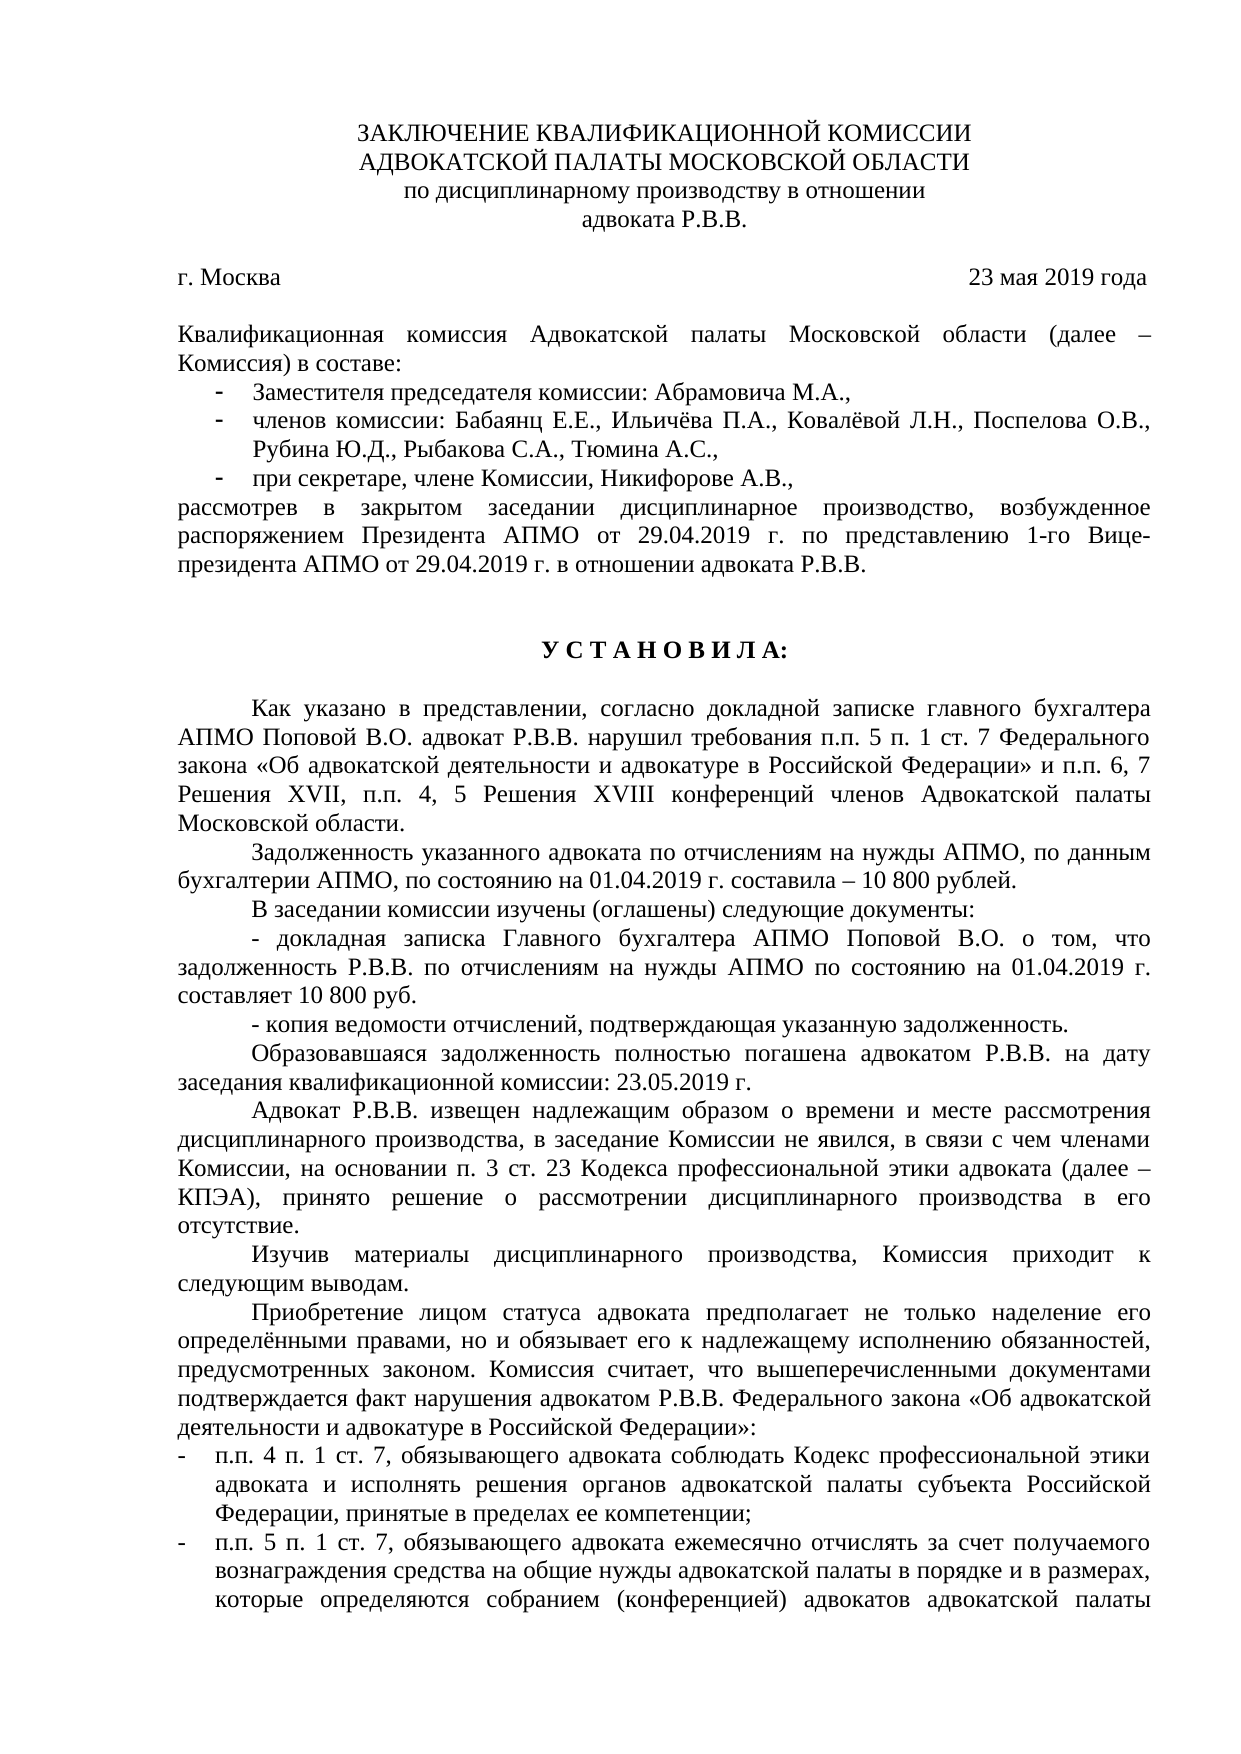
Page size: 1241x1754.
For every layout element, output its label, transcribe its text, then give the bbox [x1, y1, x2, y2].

list Заместителя председателя комиссии: Абрамовича М.А., [215, 377, 1152, 406]
text Адвокат Р.В.В. извещен надлежащим образом о времени и месте рассмотрения дисциплинарного производства, в заседание Комиссии не явился, в связи с чем членами Комиссии, на основании п. 3 ст. 23 Кодекса профессиональной этики адвоката (далее – КПЭА), принято решение о рассмотрении дисциплинарного производства в его отсутствие. [177, 1096, 1152, 1239]
text Образовавшаяся задолженность полностью погашена адвокатом Р.В.В. на дату заседания квалификационной комиссии: 23.05.2019 г. [177, 1038, 1152, 1096]
text Задолженность указанного адвоката по отчислениям на нужды АПМО, по данным бухгалтерии АПМО, по состоянию на 01.04.2019 г. составила – 10 800 рублей. [177, 837, 1152, 894]
text Изучив материалы дисциплинарного производства, Комиссия приходит к следующим выводам. [177, 1239, 1152, 1297]
text Квалификационная комиссия Адвокатской палаты Московской области (далее – Комиссия) в составе: [177, 319, 1152, 377]
text - докладная записка Главного бухгалтера АПМО Поповой В.О. о том, что задолженность Р.В.В. по отчислениям на нужды АПМО по состоянию на 01.04.2019 г. составляет 10 800 руб. [177, 923, 1152, 1009]
text В заседании комиссии изучены (оглашены) следующие документы: [177, 894, 1152, 923]
text г. Москва 23 мая 2019 года [177, 262, 1152, 291]
list при секретаре, члене Комиссии, Никифорове А.В., [215, 463, 1152, 492]
text У С Т А Н О В И Л А: [177, 636, 1152, 664]
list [177, 1527, 1152, 1613]
text - копия ведомости отчислений, подтверждающая указанную задолженность. [177, 1009, 1152, 1038]
list п.п. 4 п. 1 ст. 7, обязывающего адвоката соблюдать Кодекс профессиональной этики адвоката и исполнять решения органов адвокатской палаты субъекта Российской Федерации, принятые в пределах ее компетенции; [177, 1441, 1152, 1527]
text Как указано в представлении, согласно докладной записке главного бухгалтера АПМО Поповой В.О. адвокат Р.В.В. нарушил требования п.п. 5 п. 1 ст. 7 Федерального закона «Об адвокатской деятельности и адвокатуре в Российской Федерации» и п.п. 6, 7 Решения XVII, п.п. 4, 5 Решения XVIII конференций членов Адвокатской палаты Московской области. [177, 693, 1152, 837]
text рассмотрев в закрытом заседании дисциплинарное производство, возбужденное распоряжением Президента АПМО от 29.04.2019 г. по представлению 1-го Вице-президента АПМО от 29.04.2019 г. в отношении адвоката Р.В.В. [177, 492, 1152, 578]
list членов комиссии: Бабаянц Е.Е., Ильичёва П.А., Ковалёвой Л.Н., Поспелова О.В., Рубина Ю.Д., Рыбакова С.А., Тюмина А.С., [215, 406, 1152, 463]
text Приобретение лицом статуса адвоката предполагает не только наделение его определёнными правами, но и обязывает его к надлежащему исполнению обязанностей, предусмотренных законом. Комиссия считает, что вышеперечисленными документами подтверждается факт нарушения адвокатом Р.В.В. Федерального закона «Об адвокатской деятельности и адвокатуре в Российской Федерации»: [177, 1297, 1152, 1441]
text ЗАКЛЮЧЕНИЕ КВАЛИФИКАЦИОННОЙ КОМИССИИ [177, 118, 1152, 147]
title АДВОКАТСКОЙ ПАЛАТЫ МОСКОВСКОЙ ОБЛАСТИ [177, 147, 1152, 176]
title по дисциплинарному производству в отношении [177, 176, 1152, 204]
title адвоката Р.В.В. [177, 204, 1152, 233]
